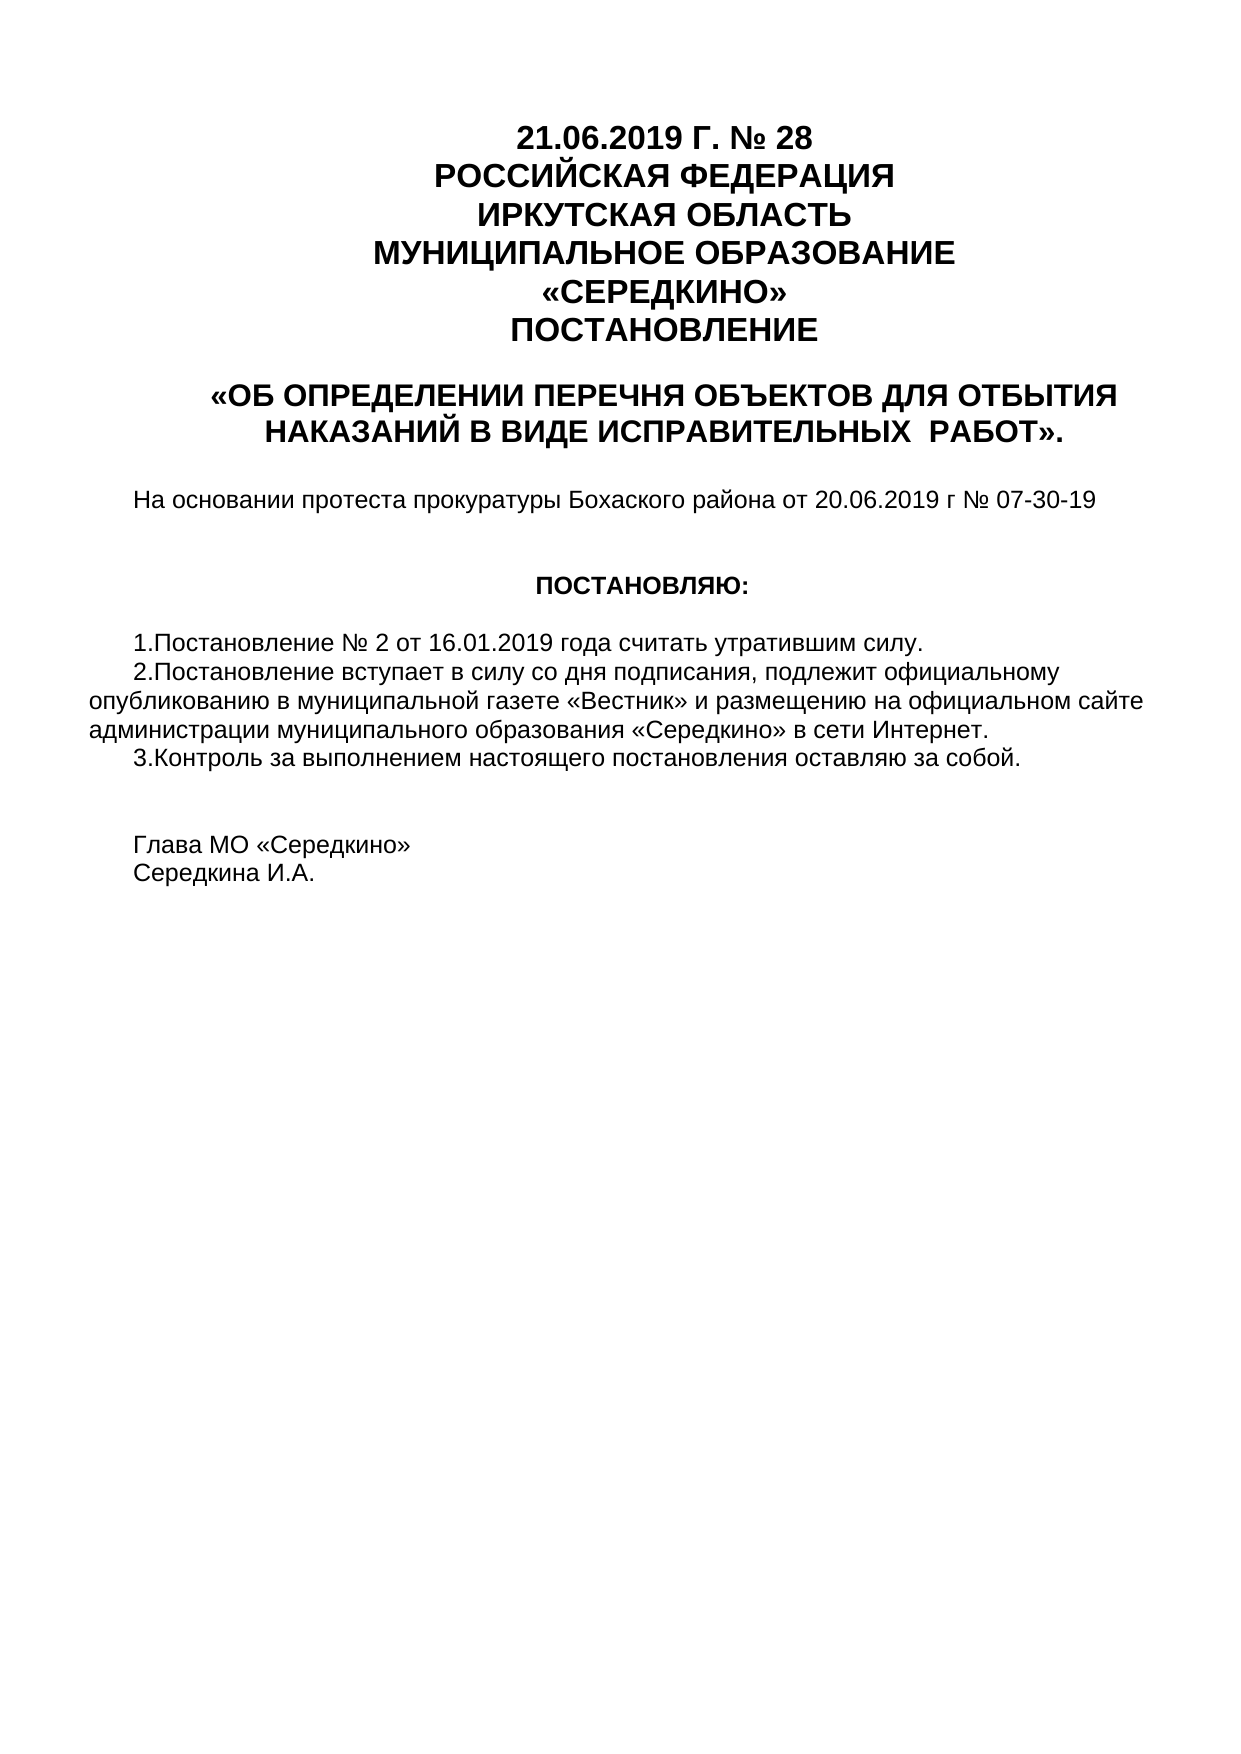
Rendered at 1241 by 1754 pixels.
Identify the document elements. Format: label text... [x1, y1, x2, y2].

text «ОБ ОПРЕДЕЛЕНИИ ПЕРЕЧНЯ ОБЪЕКТОВ ДЛЯ ОТБЫТИЯ НАКАЗАНИЙ В ВИДЕ ИСПРАВИТЕЛЬНЫХ РАБОТ». [177, 377, 1152, 449]
text 2.Постановление вступает в силу со дня подписания, подлежит официальному опубликованию в муниципальной газете «Вестник» и размещению на официальном сайте администрации муниципального образования «Середкино» в сети Интернет. [88, 657, 1152, 743]
text Глава МО «Середкино» [88, 829, 1152, 858]
text 1.Постановление № 2 от 16.01.2019 года считать утратившим силу. [88, 628, 1152, 657]
text ПОСТАНОВЛЯЮ: [88, 571, 1152, 599]
text ПОСТАНОВЛЕНИЕ [177, 310, 1152, 349]
text МУНИЦИПАЛЬНОЕ ОБРАЗОВАНИЕ [177, 233, 1152, 272]
text 3.Контроль за выполнением настоящего постановления оставляю за собой. [88, 743, 1152, 772]
text ИРКУТСКАЯ ОБЛАСТЬ [177, 195, 1152, 233]
text На основании протеста прокуратуры Бохаского района от 20.06.2019 г № 07-30-19 [88, 484, 1152, 513]
text «СЕРЕДКИНО» [177, 272, 1152, 310]
text Середкина И.А. [88, 858, 1152, 887]
text 21.06.2019 Г. № 28 [177, 118, 1152, 157]
text РОССИЙСКАЯ ФЕДЕРАЦИЯ [177, 157, 1152, 195]
